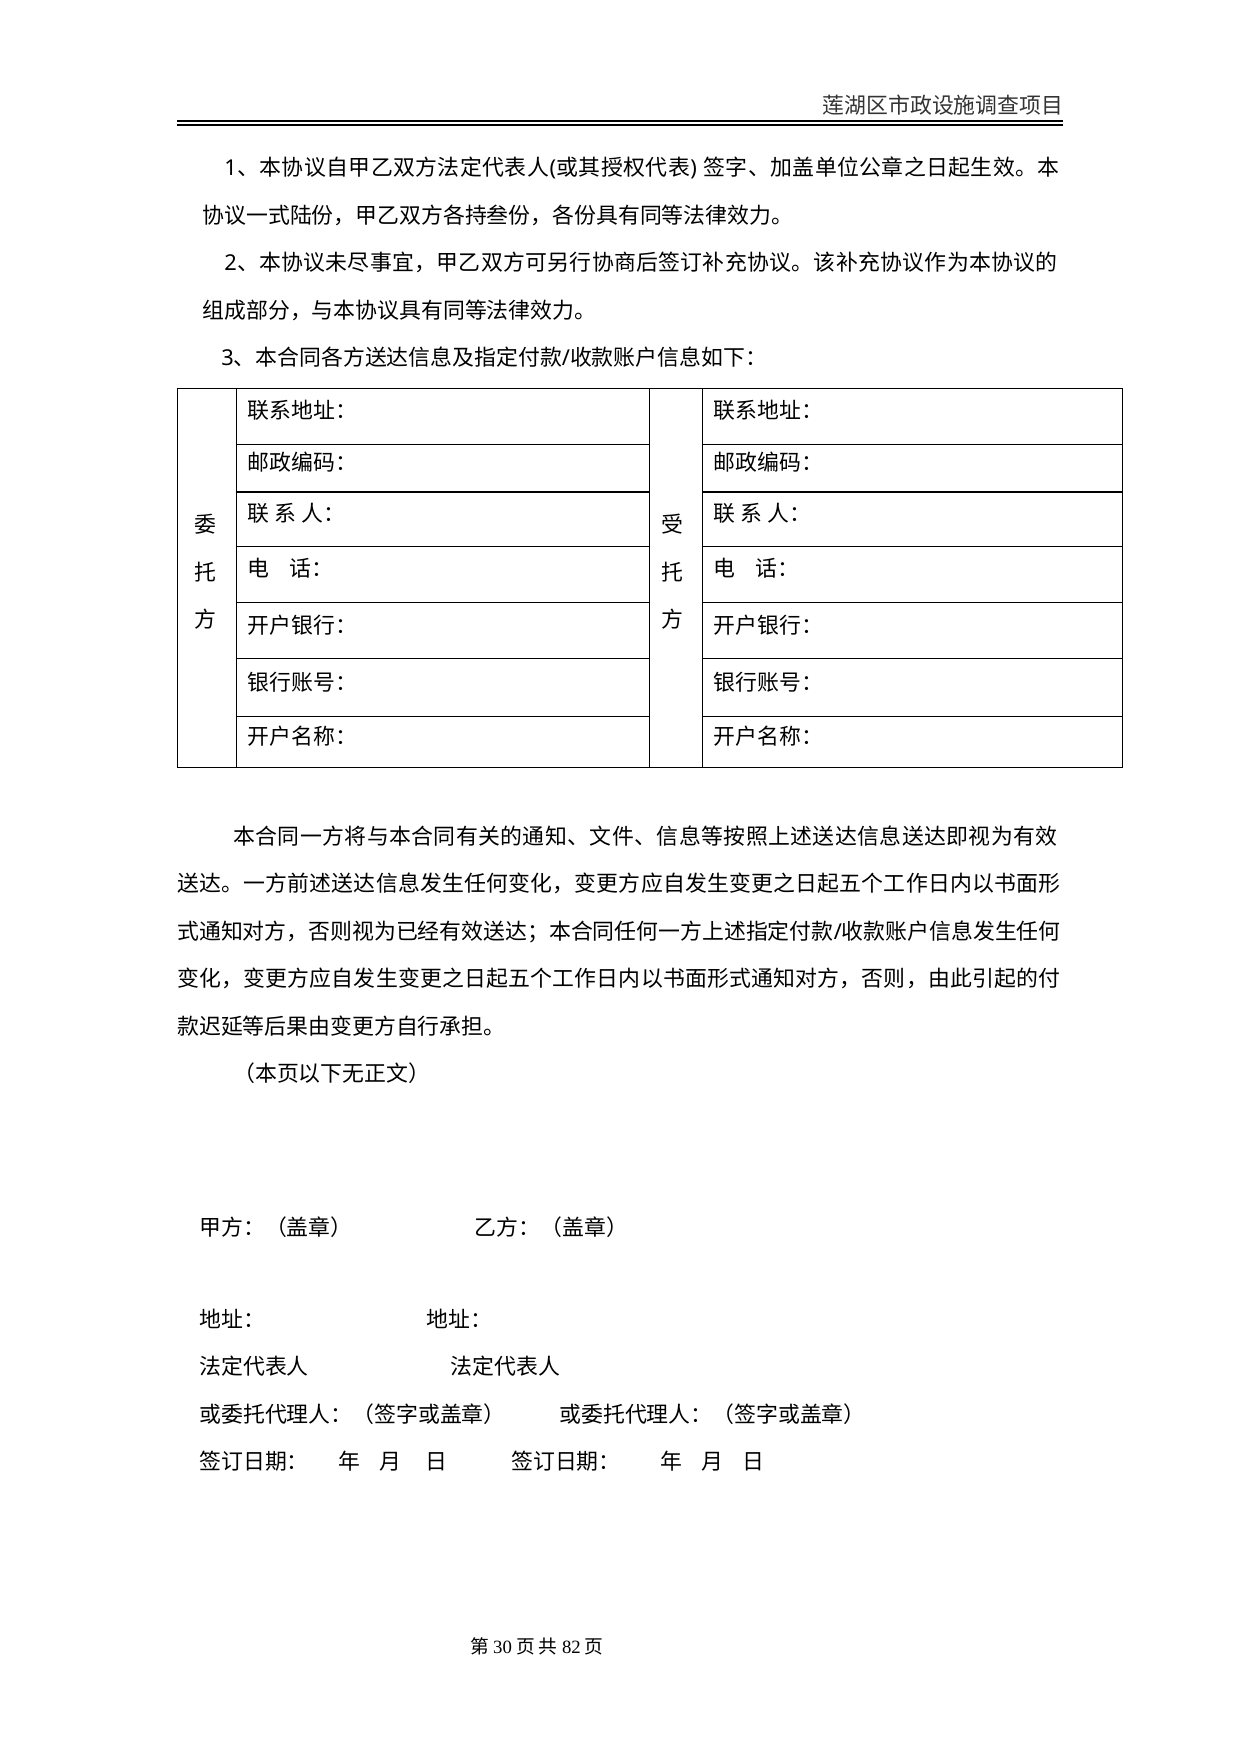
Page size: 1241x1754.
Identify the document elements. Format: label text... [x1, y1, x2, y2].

table_cell 开户名称： [237, 717, 649, 767]
text 本合同一方将与本合同有关的通知、文件、信息等按照上述送达信息送达即视为有效送达。一方前述送达信息发生任何变化，变更方应自发生变更之日起五个工作日内以书面形式通知对方，否则视为已经有效送达；本合同任何一方上述指定付款/收款账户信息发生任何变化，变更方应自发生变更之日起五个工作日内以书面形式通知对方，否则，由此引起的付款迟延等后果由变更方自行承担。 [177, 819, 1060, 1041]
table_cell 开户银行： [237, 603, 649, 658]
text 法定代表人 法定代表人 [177, 1349, 1063, 1381]
table_cell 邮政编码： [237, 445, 649, 491]
table_cell 邮政编码： [703, 445, 1122, 491]
text 或委托代理人：（签字或盖章） 或委托代理人：（签字或盖章） [177, 1397, 1063, 1428]
table_cell 开户银行： [703, 603, 1122, 658]
table_cell 银行账号： [703, 659, 1122, 716]
table_header 委托方 [178, 389, 236, 767]
table_cell 联 系 人： [703, 493, 1122, 546]
text 1、本协议自甲乙双方法定代表人(或其授权代表) 签字、加盖单位公章之日起生效。本协议一式陆份，甲乙双方各持叁份，各份具有同等法律效力。 [202, 150, 1060, 229]
text 签订日期： 年 月 日 签订日期： 年 月 日 [177, 1444, 1063, 1476]
table_header 联系地址： [237, 389, 649, 444]
table_cell 开户名称： [703, 717, 1122, 767]
text 2、本协议未尽事宜，甲乙双方可另行协商后签订补充协议。该补充协议作为本协议的组成部分，与本协议具有同等法律效力。 [202, 245, 1060, 324]
table_cell 电 话： [237, 547, 649, 602]
table_cell 联 系 人： [237, 493, 649, 546]
table_header 联系地址： [703, 389, 1122, 444]
text 3、本合同各方送达信息及指定付款/收款账户信息如下： [177, 340, 1060, 372]
table_header 受托方 [650, 389, 702, 767]
text 甲方：（盖章） 乙方：（盖章） [177, 1209, 1063, 1241]
table_cell 银行账号： [237, 659, 649, 716]
table_cell 电 话： [703, 547, 1122, 602]
text 地址： 地址： [177, 1302, 1070, 1333]
text （本页以下无正文） [177, 1056, 1060, 1088]
